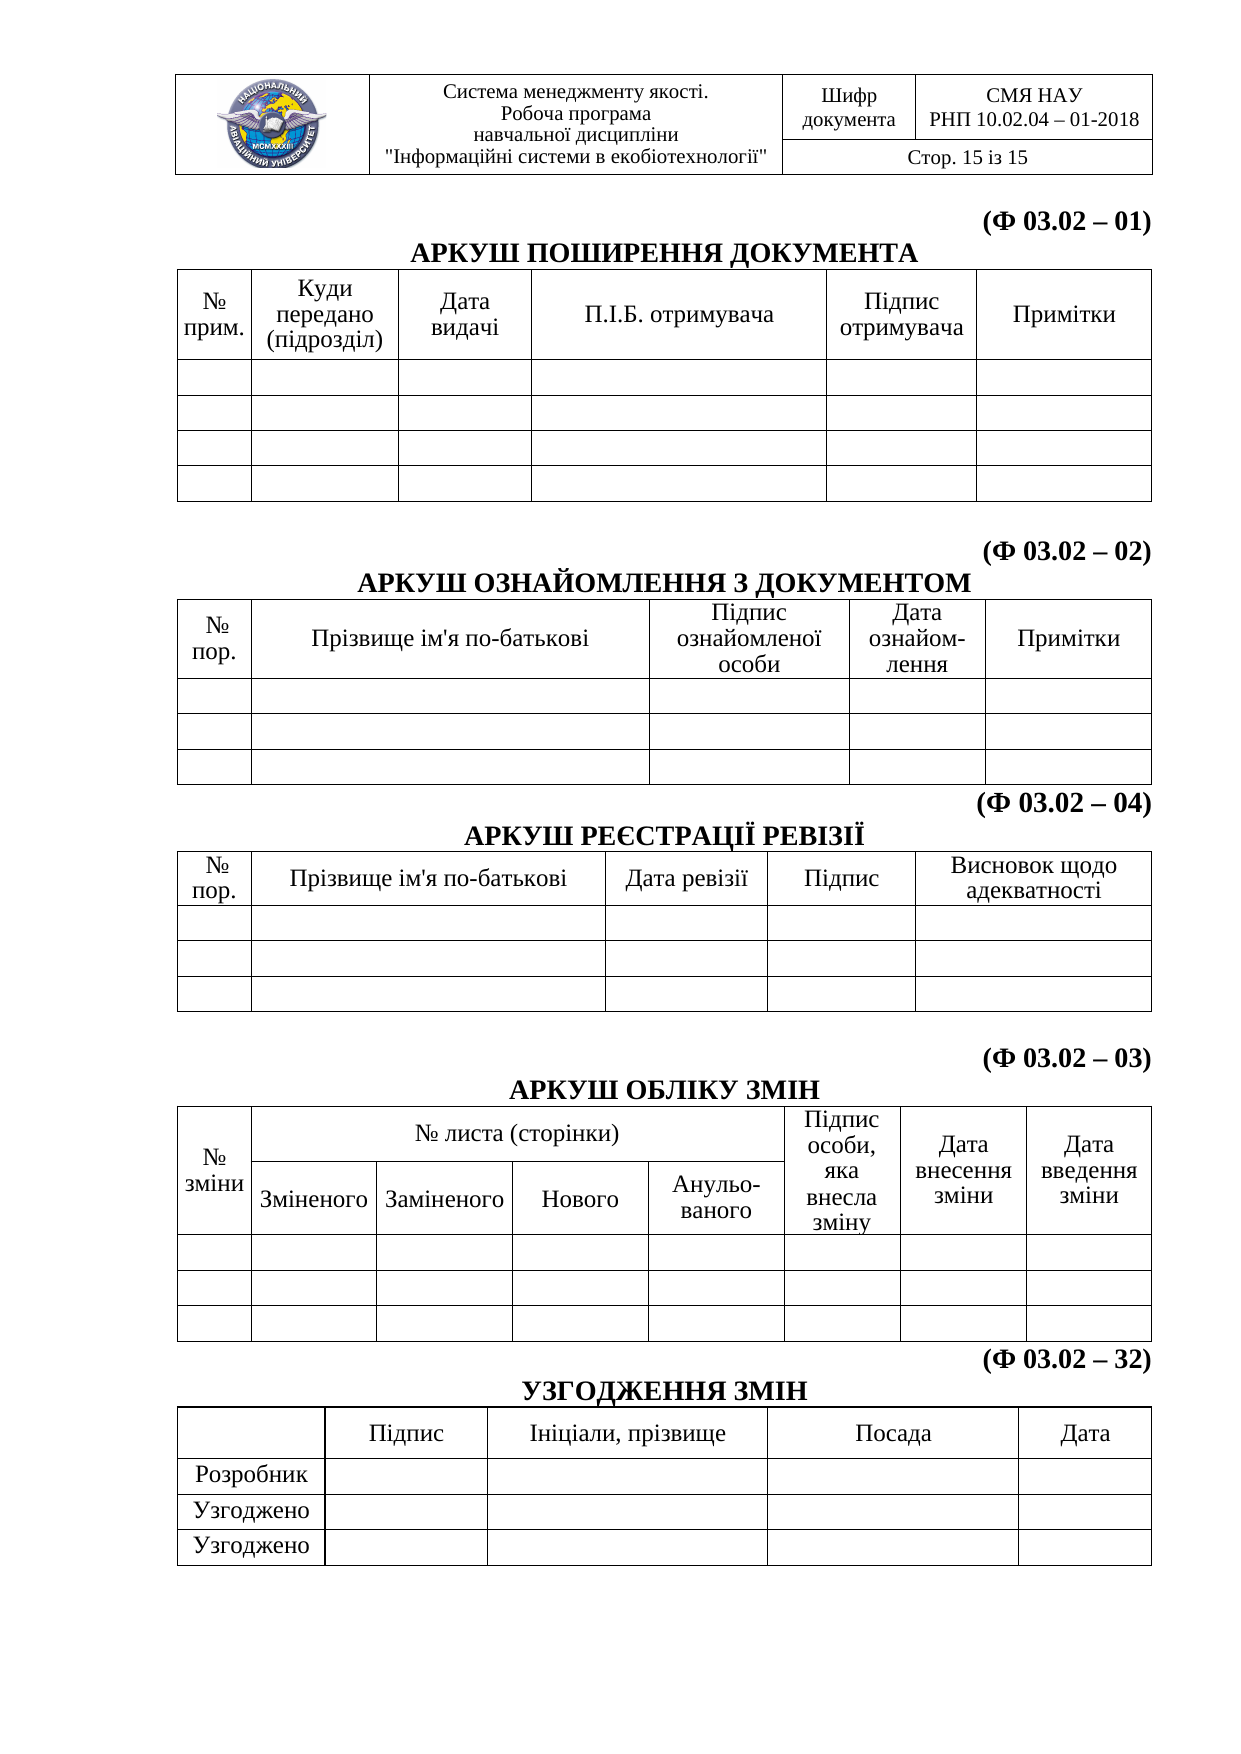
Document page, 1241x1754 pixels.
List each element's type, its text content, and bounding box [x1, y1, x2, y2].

table_header Дата внесення зміни [901, 1107, 1026, 1234]
table_cell [1027, 1235, 1151, 1270]
text АРКУШ РЕЄСТРАЦІЇ РЕВІЗІЇ [177, 818, 1152, 851]
table_header Дата видачі [399, 270, 531, 359]
table_cell [1019, 1530, 1151, 1564]
table_cell [326, 1459, 487, 1494]
table_cell [252, 714, 649, 748]
text (Ф 03.02 – 02) [177, 534, 1152, 567]
table_cell [827, 396, 976, 430]
table_header Дата ревізії [606, 852, 767, 905]
table_header Підпис [768, 852, 915, 905]
table_header Підпис ознайомленої особи [650, 600, 849, 678]
table_cell [178, 466, 251, 501]
table_cell [1019, 1495, 1151, 1529]
table_cell [377, 1235, 512, 1270]
table_cell [399, 431, 531, 465]
table_cell [532, 431, 826, 465]
table_header [178, 1408, 324, 1458]
table_cell [488, 1495, 767, 1529]
table_cell [252, 1271, 376, 1305]
table_cell [252, 1306, 376, 1341]
table_cell [399, 360, 531, 394]
table_cell [827, 466, 976, 501]
table_cell [252, 1235, 376, 1270]
table_header № пор. [178, 600, 251, 678]
table_cell [649, 1235, 784, 1270]
table_header Куди передано (підрозділ) [252, 270, 398, 359]
table_cell [901, 1306, 1026, 1341]
table_cell [252, 750, 649, 784]
table_cell [178, 977, 251, 1011]
table_cell [650, 750, 849, 784]
table_cell [252, 360, 398, 394]
table_cell [785, 1271, 900, 1305]
table_cell [901, 1271, 1026, 1305]
table_cell [827, 431, 976, 465]
table_header № пор. [178, 852, 251, 905]
text УЗГОДЖЕННЯ ЗМІН [177, 1374, 1152, 1406]
table_cell [178, 714, 251, 748]
text (Ф 03.02 – 03) [177, 1041, 1152, 1073]
table_cell [252, 431, 398, 465]
table_cell [1019, 1459, 1151, 1494]
table_cell [977, 466, 1151, 501]
table_header Прізвище ім'я по-батькові [252, 852, 605, 905]
table_cell [488, 1530, 767, 1564]
table_header Примітки [986, 600, 1151, 678]
table_cell [178, 941, 251, 976]
table_cell [326, 1530, 487, 1564]
table_cell [178, 1306, 251, 1341]
table_cell [850, 750, 985, 784]
table_cell [178, 1271, 251, 1305]
table_cell [901, 1235, 1026, 1270]
table_header Дата [1019, 1408, 1151, 1458]
table_cell [650, 679, 849, 713]
table_header № листа (сторінки) [252, 1107, 784, 1161]
table_cell [252, 977, 605, 1011]
table_cell Узгоджено [178, 1495, 324, 1529]
table_cell [513, 1235, 648, 1270]
table_cell [850, 679, 985, 713]
picture [217, 77, 327, 168]
table_header Підпис особи, яка внесла зміну [785, 1107, 900, 1234]
table_cell [768, 1530, 1018, 1564]
table_cell [178, 396, 251, 430]
table_cell [488, 1459, 767, 1494]
table_cell [768, 1459, 1018, 1494]
table_cell [178, 1235, 251, 1270]
table_cell [650, 714, 849, 748]
table_header Посада [768, 1408, 1018, 1458]
table_cell [252, 396, 398, 430]
table_cell [986, 679, 1151, 713]
table_cell [768, 941, 915, 976]
table_cell [768, 977, 915, 1011]
table_cell [178, 906, 251, 940]
table_cell [649, 1306, 784, 1341]
table_cell Узгоджено [178, 1530, 324, 1564]
table_cell [513, 1271, 648, 1305]
table_cell [1027, 1306, 1151, 1341]
text (Ф 03.02 – 01) [177, 204, 1152, 236]
table_cell [785, 1306, 900, 1341]
table_cell [252, 466, 398, 501]
table_header Дата введення зміни [1027, 1107, 1151, 1234]
table_header № прим. [178, 270, 251, 359]
table_cell Розробник [178, 1459, 324, 1494]
text АРКУШ ПОШИРЕННЯ ДОКУМЕНТА [177, 236, 1152, 269]
table_cell [916, 906, 1151, 940]
text АРКУШ ОБЛІКУ ЗМІН [177, 1073, 1152, 1106]
table_cell [178, 679, 251, 713]
table_header Дата ознайом-лення [850, 600, 985, 678]
table_cell [606, 941, 767, 976]
table_cell [532, 360, 826, 394]
table_cell [178, 360, 251, 394]
table_header П.І.Б. отримувача [532, 270, 826, 359]
table_cell [827, 360, 976, 394]
table_cell [178, 431, 251, 465]
table_cell [532, 466, 826, 501]
table_cell [377, 1271, 512, 1305]
table_header Примітки [977, 270, 1151, 359]
table_header Підпис отримувача [827, 270, 976, 359]
table_cell [649, 1271, 784, 1305]
table_cell Нового [513, 1162, 648, 1234]
table_cell [785, 1235, 900, 1270]
text (Ф 03.02 – 04) [177, 785, 1152, 818]
table_cell [916, 977, 1151, 1011]
table_cell [768, 906, 915, 940]
table_cell [768, 1495, 1018, 1529]
table_cell [399, 396, 531, 430]
table_header Ініціали, прізвище [488, 1408, 767, 1458]
table_cell Заміненого [377, 1162, 512, 1234]
table_cell [252, 679, 649, 713]
text АРКУШ ОЗНАЙОМЛЕННЯ З ДОКУМЕНТОМ [177, 567, 1152, 599]
table_cell [532, 396, 826, 430]
table_cell [986, 714, 1151, 748]
table_cell [178, 750, 251, 784]
table_cell [252, 941, 605, 976]
table_cell [606, 977, 767, 1011]
table_cell [916, 941, 1151, 976]
table_cell Анульо- ваного [649, 1162, 784, 1234]
table_cell [977, 396, 1151, 430]
table_cell [977, 360, 1151, 394]
text (Ф 03.02 – 32) [177, 1342, 1152, 1374]
table_cell [1027, 1271, 1151, 1305]
table_cell [850, 714, 985, 748]
table_header Підпис [326, 1408, 487, 1458]
table_cell Зміненого [252, 1162, 376, 1234]
table_cell [399, 466, 531, 501]
table_header № зміни [178, 1107, 251, 1234]
table_cell [377, 1306, 512, 1341]
table_cell [326, 1495, 487, 1529]
table_header Прізвище ім'я по-батькові [252, 600, 649, 678]
table_cell [252, 906, 605, 940]
table_cell [986, 750, 1151, 784]
table_cell [513, 1306, 648, 1341]
table_cell [977, 431, 1151, 465]
table_header Висновок щодо адекватності [916, 852, 1151, 905]
table_cell [606, 906, 767, 940]
